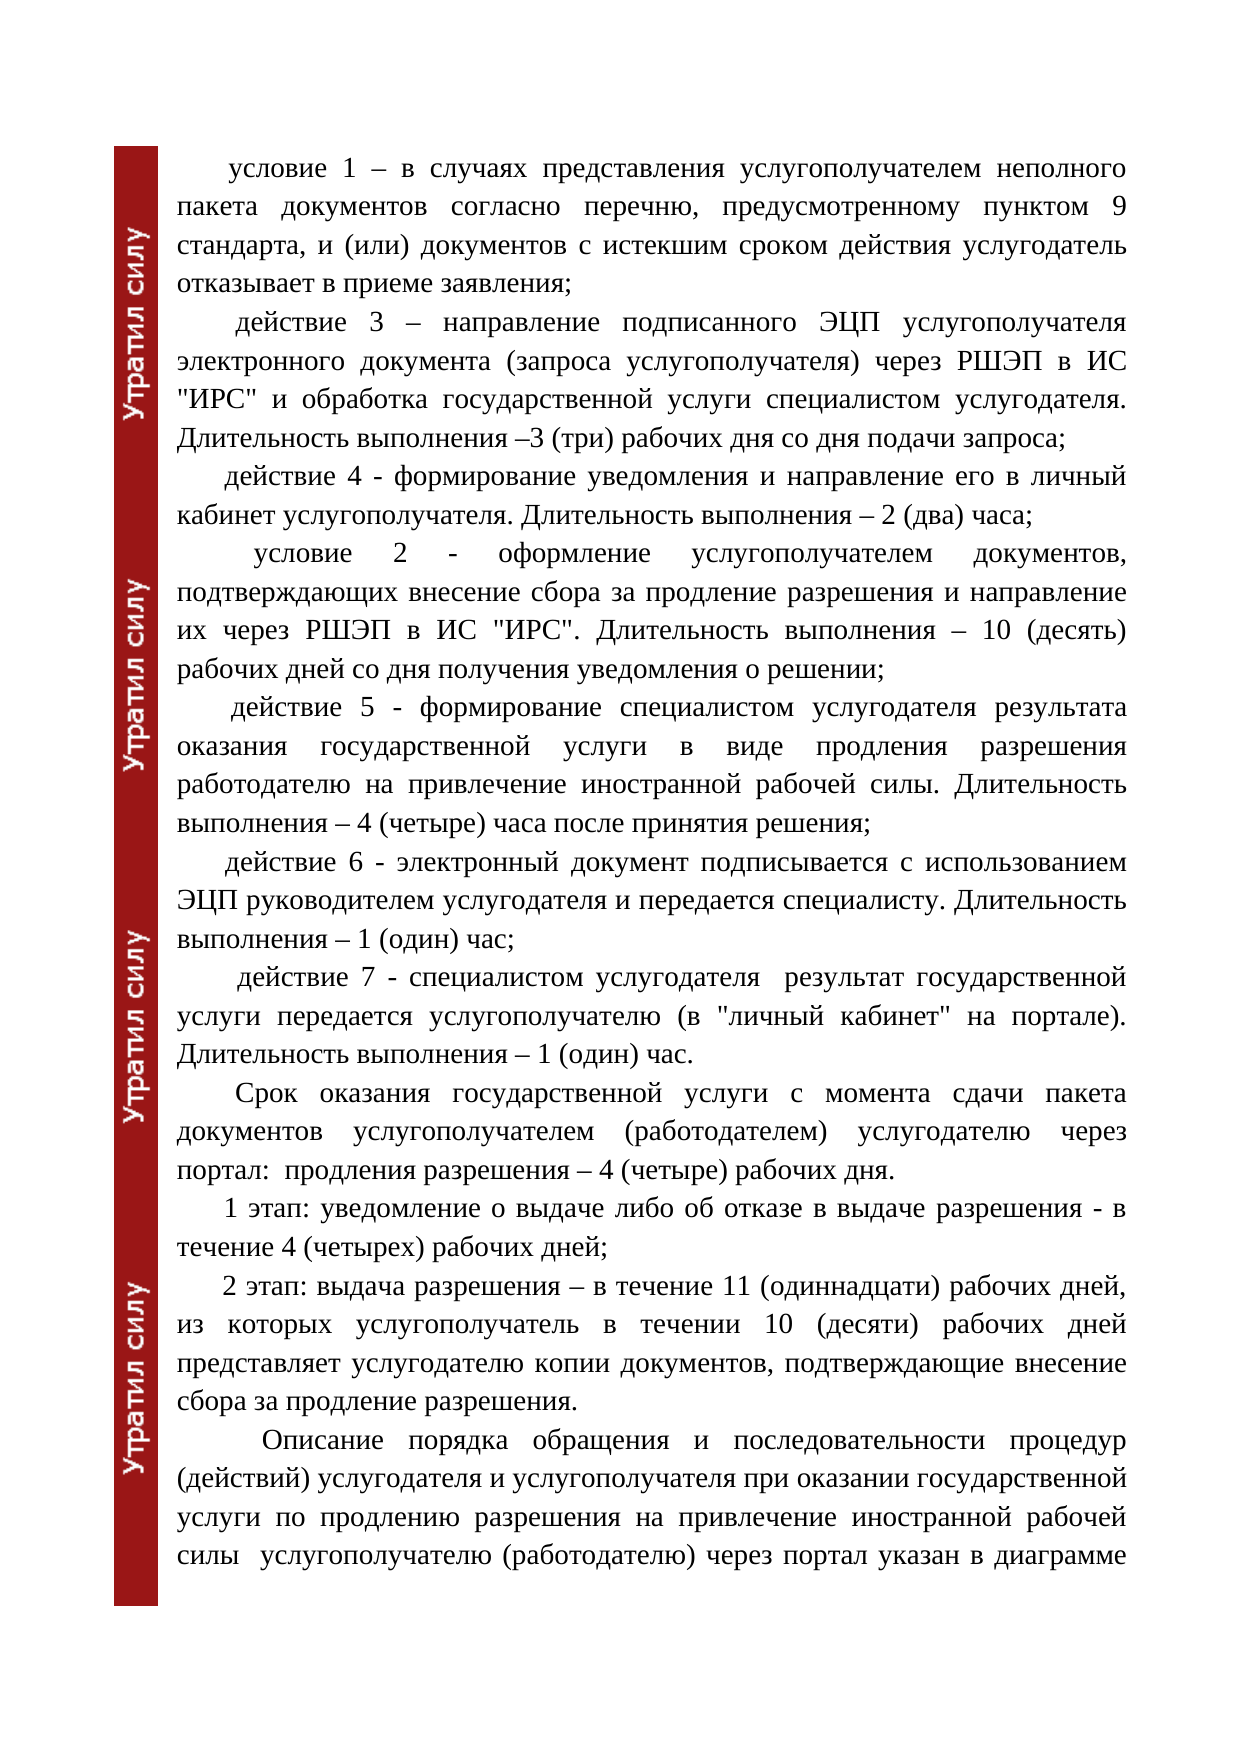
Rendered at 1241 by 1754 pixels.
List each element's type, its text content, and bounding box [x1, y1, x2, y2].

picture [114, 1186, 158, 1191]
text действие 7 - специалистом услугодателя результат государственной услуги передается услугополучателю (в "личный кабинет" на портале). Длительность выполнения – 1 (один) час. [112, 959, 1128, 1070]
picture [114, 1070, 158, 1075]
text 2 этап: выдача разрешения – в течение 11 (одиннадцати) рабочих дней, из которых услугополучатель в течении 10 (десяти) рабочих дней представляет услугодателю копии документов, подтверждающие внесение сбора за продление разрешения. [112, 1268, 1128, 1417]
picture [114, 299, 158, 304]
text Срок оказания государственной услуги с момента сдачи пакета документов услугополучателем (работодателем) услугодателю через портал: продления разрешения – 4 (четыре) рабочих дня. [112, 1075, 1128, 1186]
picture [114, 530, 158, 535]
text действие 4 - формирование уведомления и направление его в личный кабинет услугополучателя. Длительность выполнения – 2 (два) часа; [112, 458, 1128, 530]
text 1 этап: уведомление о выдаче либо об отказе в выдаче разрешения - в течение 4 (четырех) рабочих дней; [112, 1191, 1128, 1263]
picture [114, 1417, 158, 1422]
text условие 2 - оформление услугополучателем документов, подтверждающих внесение сбора за продление разрешения и направление их через РШЭП в ИС "ИРС". Длительность выполнения – 10 (десять) рабочих дней со дня получения уведомления о решении; [112, 535, 1128, 684]
text действие 6 - электронный документ подписывается с использованием ЭЦП руководителем услугодателя и передается специалисту. Длительность выполнения – 1 (один) час; [112, 844, 1128, 954]
picture [114, 954, 158, 959]
picture [114, 839, 158, 844]
picture [114, 684, 158, 689]
text действие 3 – направление подписанного ЭЦП услугополучателя электронного документа (запроса услугополучателя) через РШЭП в ИС "ИРС" и обработка государственной услуги специалистом услугодателя. Длительность выполнения –3 (три) рабочих дня со дня подачи запроса; [112, 304, 1128, 453]
text действие 5 - формирование специалистом услугодателя результата оказания государственной услуги в виде продления разрешения работодателю на привлечение иностранной рабочей силы. Длительность выполнения – 4 (четыре) часа после принятия решения; [112, 689, 1128, 839]
picture [114, 453, 158, 458]
picture [114, 146, 158, 150]
text условие 1 – в случаях представления услугополучателем неполного пакета документов согласно перечню, предусмотренному пунктом 9 стандарта, и (или) документов с истекшим сроком действия услугодатель отказывает в приеме заявления; [112, 150, 1128, 299]
picture [114, 1263, 158, 1268]
picture [114, 1571, 158, 1606]
